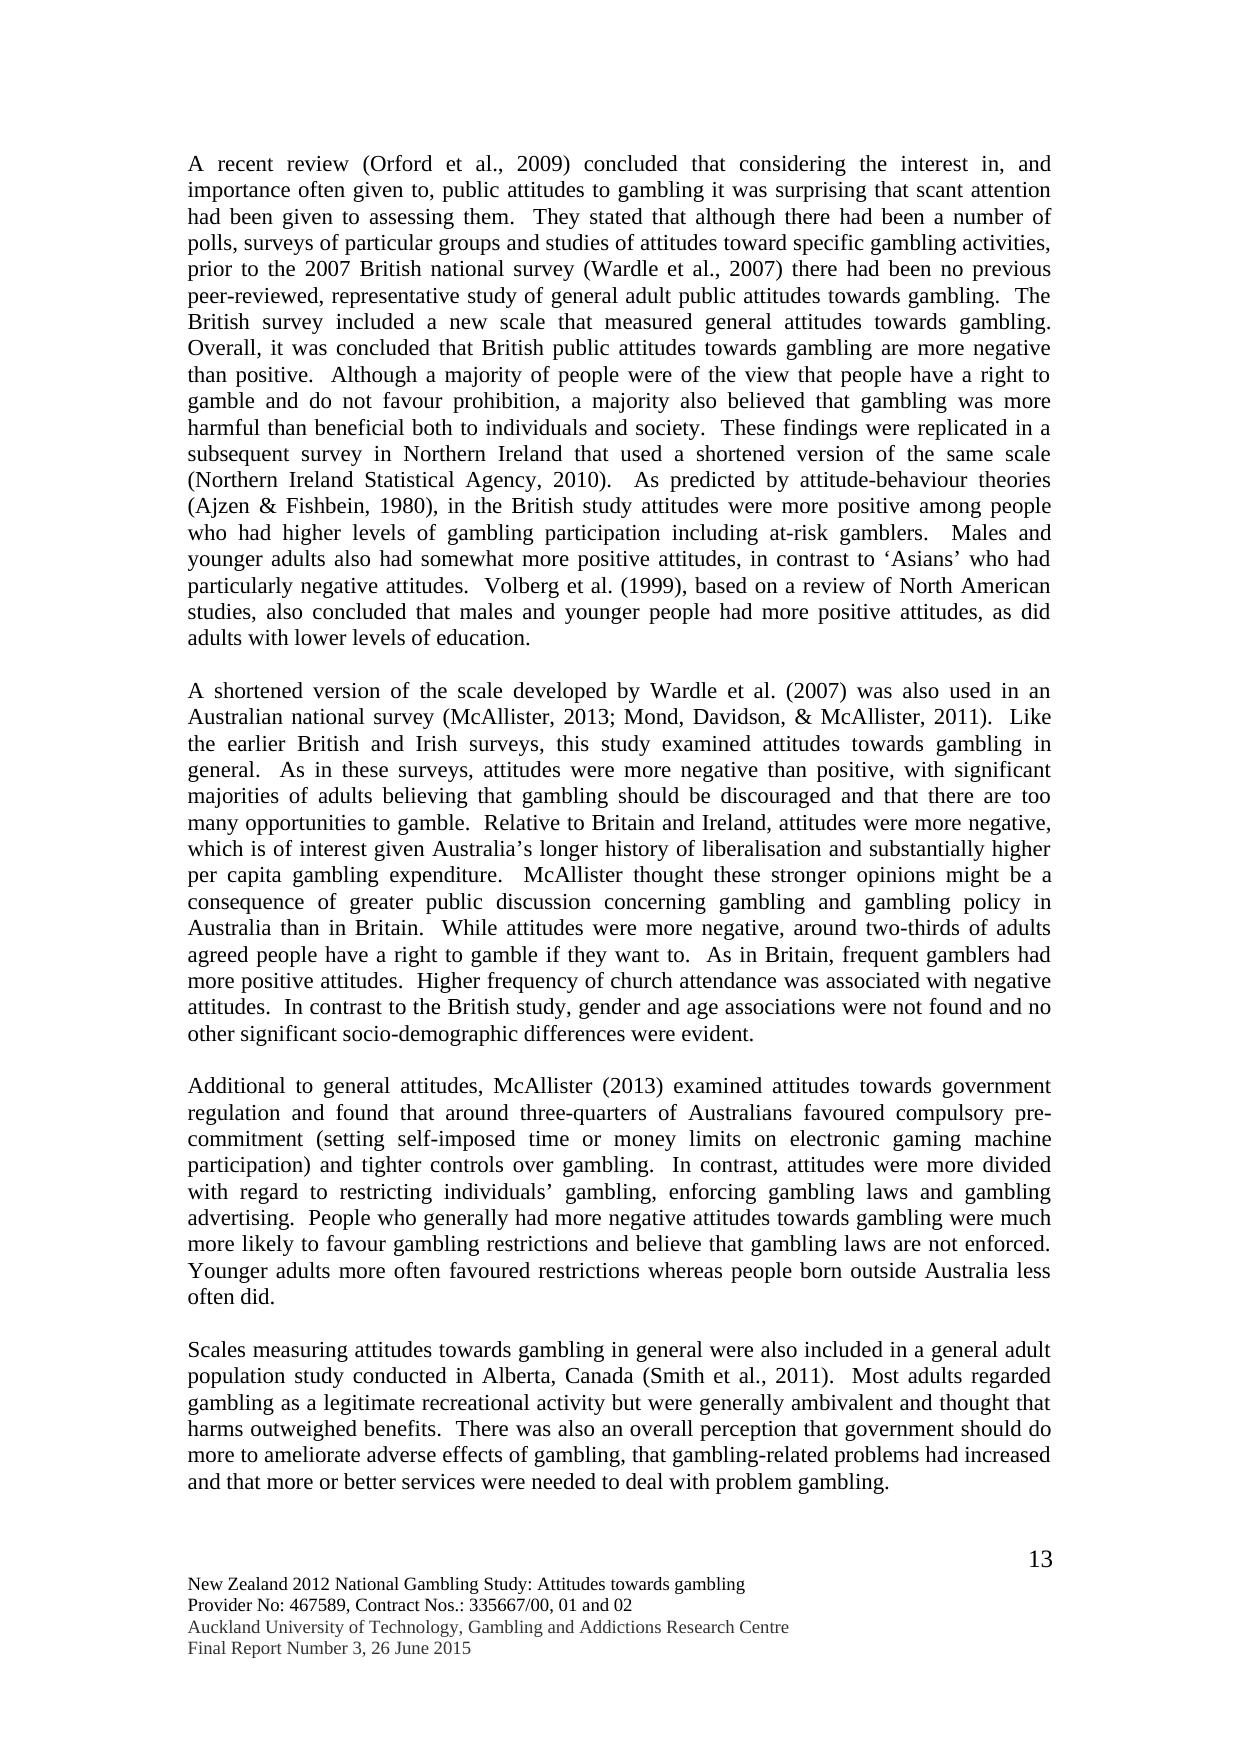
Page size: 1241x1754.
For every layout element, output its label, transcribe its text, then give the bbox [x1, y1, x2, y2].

text Scales measuring attitudes towards gambling in general were also included in a general adult population study conducted in Alberta, Canada (Smith et al., 2011). Most adults regarded gambling as a legitimate recreational activity but were generally ambivalent and thought that harms outweighed benefits. There was also an overall perception that government should do more to ameliorate adverse effects of gambling, that gambling-related problems had increased and that more or better services were needed to deal with problem gambling. [187, 1336, 1053, 1494]
text A shortened version of the scale developed by Wardle et al. (2007) was also used in an Australian national survey (McAllister, 2013; Mond, Davidson, & McAllister, 2011). Like the earlier British and Irish surveys, this study examined attitudes towards gambling in general. As in these surveys, attitudes were more negative than positive, with significant majorities of adults believing that gambling should be discouraged and that there are too many opportunities to gamble. Relative to Britain and Ireland, attitudes were more negative, which is of interest given Australia’s longer history of liberalisation and substantially higher per capita gambling expenditure. McAllister thought these stronger opinions might be a consequence of greater public discussion concerning gambling and gambling policy in Australia than in Britain. While attitudes were more negative, around two-thirds of adults agreed people have a right to gamble if they want to. As in Britain, frequent gamblers had more positive attitudes. Higher frequency of church attendance was associated with negative attitudes. In contrast to the British study, gender and age associations were not found and no other significant socio-demographic differences were evident. [187, 677, 1053, 1046]
text Additional to general attitudes, McAllister (2013) examined attitudes towards government regulation and found that around three-quarters of Australians favoured compulsory pre-commitment (setting self-imposed time or money limits on electronic gaming machine participation) and tighter controls over gambling. In contrast, attitudes were more divided with regard to restricting individuals’ gambling, enforcing gambling laws and gambling advertising. People who generally had more negative attitudes towards gambling were much more likely to favour gambling restrictions and believe that gambling laws are not enforced. Younger adults more often favoured restrictions whereas people born outside Australia less often did. [187, 1072, 1053, 1309]
text A recent review (Orford et al., 2009) concluded that considering the interest in, and importance often given to, public attitudes to gambling it was surprising that scant attention had been given to assessing them. They stated that although there had been a number of polls, surveys of particular groups and studies of attitudes toward specific gambling activities, prior to the 2007 British national survey (Wardle et al., 2007) there had been no previous peer-reviewed, representative study of general adult public attitudes towards gambling. The British survey included a new scale that measured general attitudes towards gambling. Overall, it was concluded that British public attitudes towards gambling are more negative than positive. Although a majority of people were of the view that people have a right to gamble and do not favour prohibition, a majority also believed that gambling was more harmful than beneficial both to individuals and society. These findings were replicated in a subsequent survey in Northern Ireland that used a shortened version of the same scale (Northern Ireland Statistical Agency, 2010). As predicted by attitude-behaviour theories (Ajzen & Fishbein, 1980), in the British study attitudes were more positive among people who had higher levels of gambling participation including at-risk gamblers. Males and younger adults also had somewhat more positive attitudes, in contrast to ‘Asians’ who had particularly negative attitudes. Volberg et al. (1999), based on a review of North American studies, also concluded that males and younger people had more positive attitudes, as did adults with lower levels of education. [187, 150, 1053, 651]
